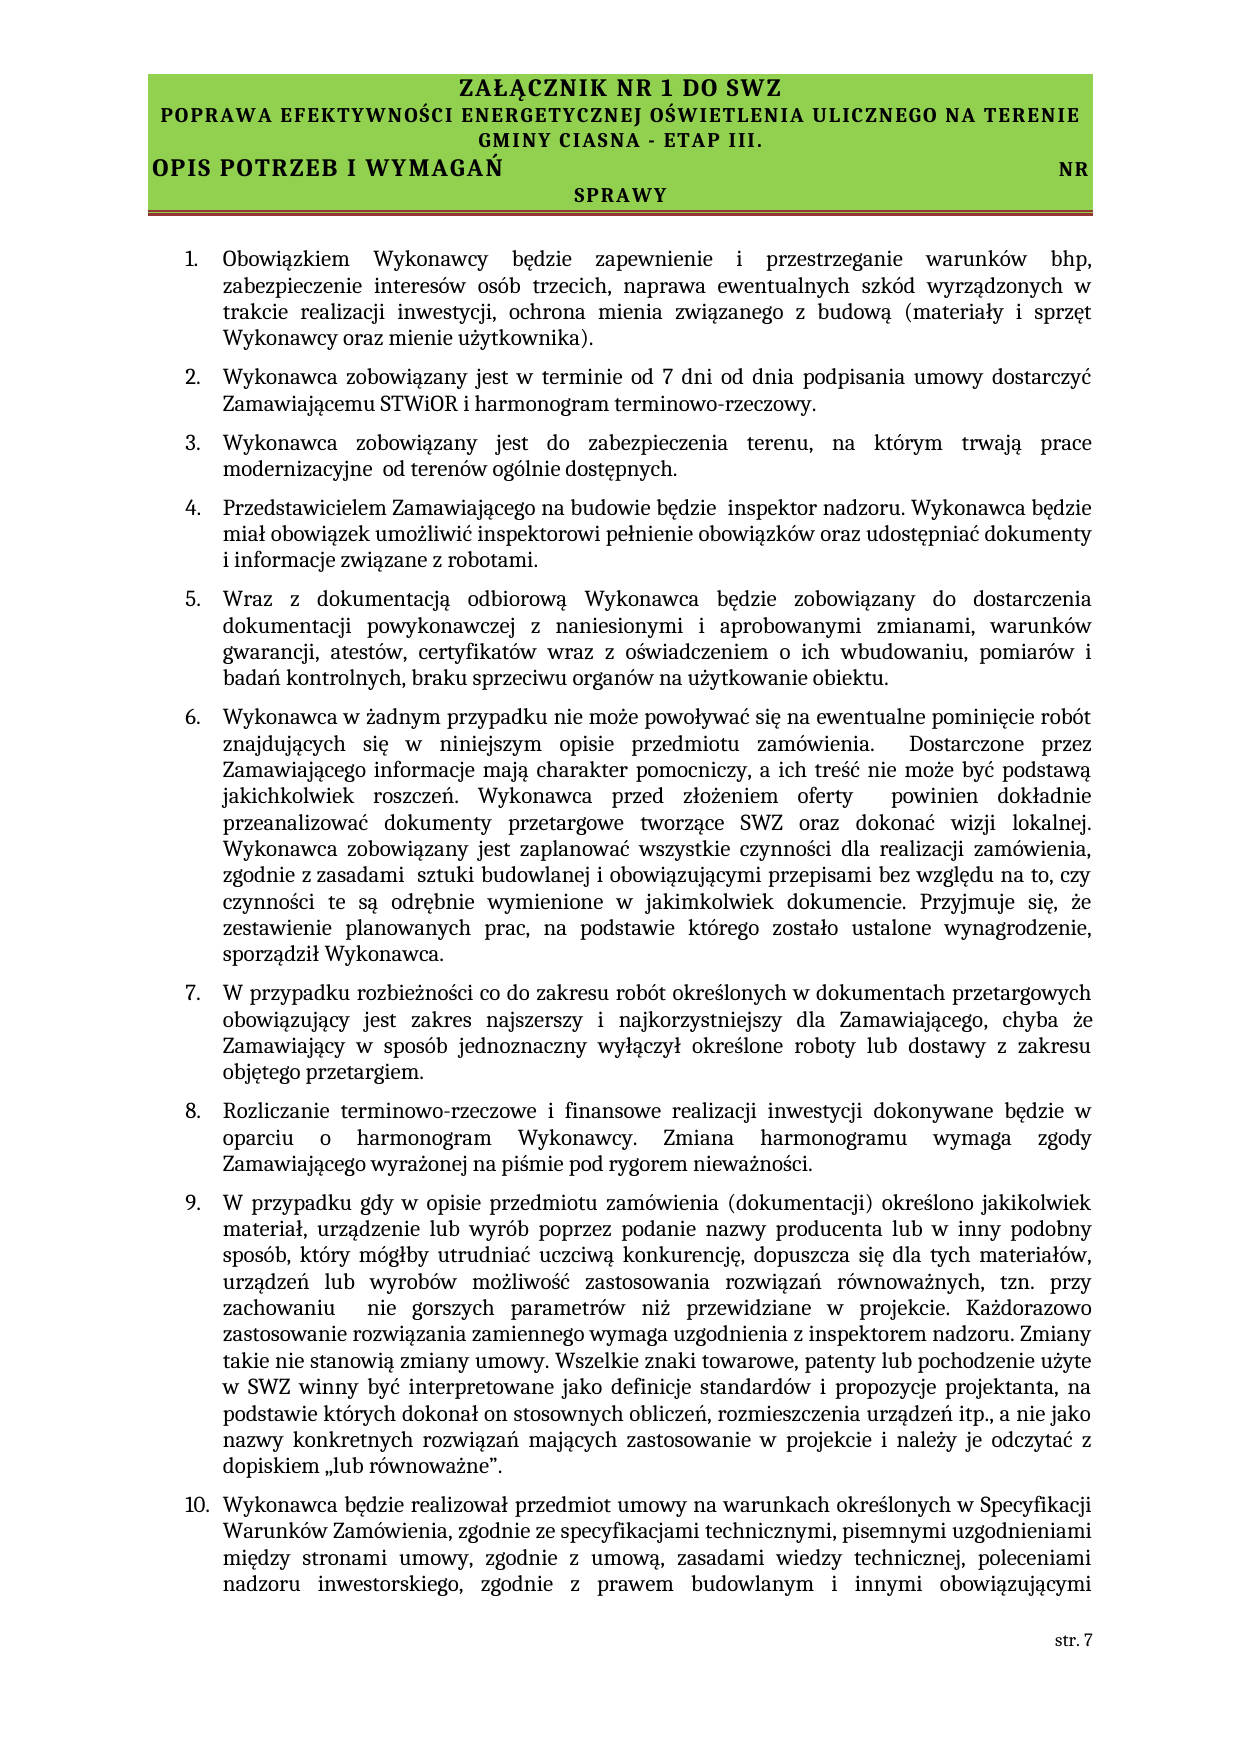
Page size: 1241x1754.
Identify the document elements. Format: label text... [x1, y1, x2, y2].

list Obowiązkiem Wykonawcy będzie zapewnienie i przestrzeganie warunków bhp, zabezpieczenie interesów osób trzecich, naprawa ewentualnych szkód wyrządzonych w trakcie realizacji inwestycji, ochrona mienia związanego z budową (materiały i sprzęt Wykonawcy oraz mienie użytkownika). [185, 246, 1093, 352]
list W przypadku gdy w opisie przedmiotu zamówienia (dokumentacji) określono jakikolwiek materiał, urządzenie lub wyrób poprzez podanie nazwy producenta lub w inny podobny sposób, który mógłby utrudniać uczciwą konkurencję, dopuszcza się dla tych materiałów, urządzeń lub wyrobów możliwość zastosowania rozwiązań równoważnych, tzn. przy zachowaniu nie gorszych parametrów niż przewidziane w projekcie. Każdorazowo zastosowanie rozwiązania zamiennego wymaga uzgodnienia z inspektorem nadzoru. Zmiany takie nie stanowią zmiany umowy. Wszelkie znaki towarowe, patenty lub pochodzenie użyte w SWZ winny być interpretowane jako definicje standardów i propozycje projektanta, na podstawie których dokonał on stosownych obliczeń, rozmieszczenia urządzeń itp., a nie jako nazwy konkretnych rozwiązań mających zastosowanie w projekcie i należy je odczytać z dopiskiem „lub równoważne”. [185, 1189, 1093, 1479]
list Przedstawicielem Zamawiającego na budowie będzie inspektor nadzoru. Wykonawca będzie miał obowiązek umożliwić inspektorowi pełnienie obowiązków oraz udostępniać dokumenty i informacje związane z robotami. [185, 494, 1093, 573]
list Wykonawca w żadnym przypadku nie może powoływać się na ewentualne pominięcie robót znajdujących się w niniejszym opisie przedmiotu zamówienia. Dostarczone przez Zamawiającego informacje mają charakter pomocniczy, a ich treść nie może być podstawą jakichkolwiek roszczeń. Wykonawca przed złożeniem oferty powinien dokładnie przeanalizować dokumenty przetargowe tworzące SWZ oraz dokonać wizji lokalnej. Wykonawca zobowiązany jest zaplanować wszystkie czynności dla realizacji zamówienia, zgodnie z zasadami sztuki budowlanej i obowiązującymi przepisami bez względu na to, czy czynności te są odrębnie wymienione w jakimkolwiek dokumencie. Przyjmuje się, że zestawienie planowanych prac, na podstawie którego zostało ustalone wynagrodzenie, sporządził Wykonawca. [185, 704, 1093, 967]
list Wraz z dokumentacją odbiorową Wykonawca będzie zobowiązany do dostarczenia dokumentacji powykonawczej z naniesionymi i aprobowanymi zmianami, warunków gwarancji, atestów, certyfikatów wraz z oświadczeniem o ich wbudowaniu, pomiarów i badań kontrolnych, braku sprzeciwu organów na użytkowanie obiektu. [185, 586, 1093, 691]
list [185, 1492, 1093, 1597]
list W przypadku rozbieżności co do zakresu robót określonych w dokumentach przetargowych obowiązujący jest zakres najszerszy i najkorzystniejszy dla Zamawiającego, chyba że Zamawiający w sposób jednoznaczny wyłączył określone roboty lub dostawy z zakresu objętego przetargiem. [185, 980, 1093, 1085]
list Wykonawca zobowiązany jest w terminie od 7 dni od dnia podpisania umowy dostarczyć Zamawiającemu STWiOR i harmonogram terminowo-rzeczowy. [185, 364, 1093, 417]
list Wykonawca zobowiązany jest do zabezpieczenia terenu, na którym trwają prace modernizacyjne od terenów ogólnie dostępnych. [185, 429, 1093, 482]
list Rozliczanie terminowo-rzeczowe i finansowe realizacji inwestycji dokonywane będzie w oparciu o harmonogram Wykonawcy. Zmiana harmonogramu wymaga zgody Zamawiającego wyrażonej na piśmie pod rygorem nieważności. [185, 1098, 1093, 1177]
